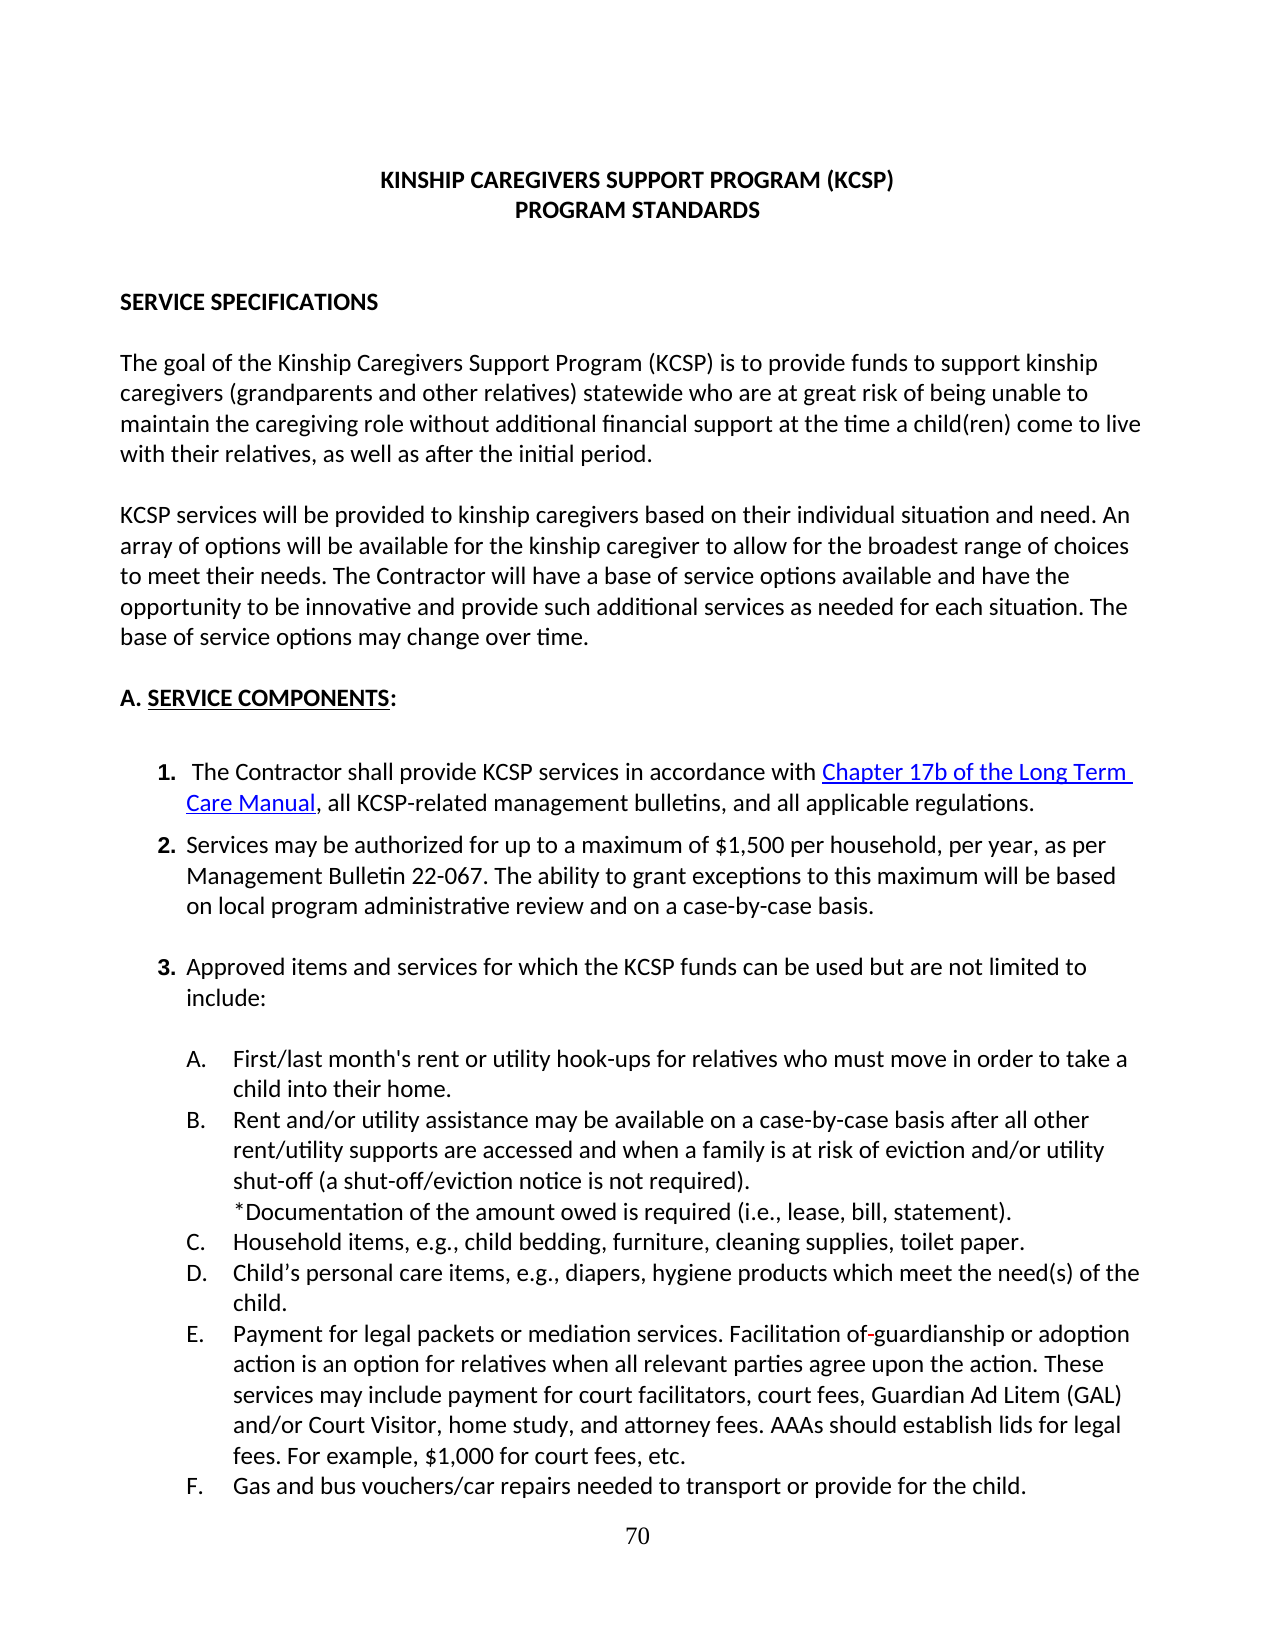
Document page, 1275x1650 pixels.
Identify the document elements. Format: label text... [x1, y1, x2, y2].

text *Documentation of the amount owed is required (i.e., lease, bill, statement). [233, 1196, 1155, 1226]
list The Contractor shall provide KCSP services in accordance with Chapter 17b of the Long Term Care Manual, all KCSP-related management bulletins, and all applicable regulations. [157, 756, 1143, 817]
text The goal of the Kinship Caregivers Support Program (KCSP) is to provide funds to support kinship caregivers (grandparents and other relatives) statewide who are at great risk of being unable to maintain the caregiving role without additional financial support at the time a child(ren) come to live with their relatives, as well as after the initial period. [120, 347, 1155, 469]
list Child’s personal care items, e.g., diapers, hygiene products which meet the need(s) of the child. [186, 1257, 1155, 1318]
list Services may be authorized for up to a maximum of $1,500 per household, per year, as per Management Bulletin 22-067. The ability to grant exceptions to this maximum will be based on local program administrative review and on a case-by-case basis. [157, 829, 1143, 921]
list Rent and/or utility assistance may be available on a case-by-case basis after all other rent/utility supports are accessed and when a family is at risk of eviction and/or utility shut-off (a shut-off/eviction notice is not required). [186, 1104, 1155, 1196]
text PROGRAM STANDARDS [120, 194, 1155, 225]
text SERVICE SPECIFICATIONS [120, 286, 1155, 316]
list First/last month's rent or utility hook-ups for relatives who must move in order to take a child into their home. [186, 1043, 1155, 1104]
list Payment for legal packets or mediation services. Facilitation of guardianship or adoption action is an option for relatives when all relevant parties agree upon the action. These services may include payment for court facilitators, court fees, Guardian Ad Litem (GAL) and/or Court Visitor, home study, and attorney fees. AAAs should establish lids for legal fees. For example, $1,000 for court fees, etc. [186, 1318, 1155, 1470]
text KCSP services will be provided to kinship caregivers based on their individual situation and need. An array of options will be available for the kinship caregiver to allow for the broadest range of choices to meet their needs. The Contractor will have a base of service options available and have the opportunity to be innovative and provide such additional services as needed for each situation. The base of service options may change over time. [120, 499, 1155, 652]
text KINSHIP CAREGIVERS SUPPORT PROGRAM (KCSP) [120, 164, 1155, 194]
list Household items, e.g., child bedding, furniture, cleaning supplies, toilet paper. [186, 1226, 1155, 1257]
list Gas and bus vouchers/car repairs needed to transport or provide for the child. [186, 1470, 1155, 1501]
list Approved items and services for which the KCSP funds can be used but are not limited to include: [157, 952, 1155, 1013]
text A. SERVICE COMPONENTS: [120, 683, 1155, 713]
